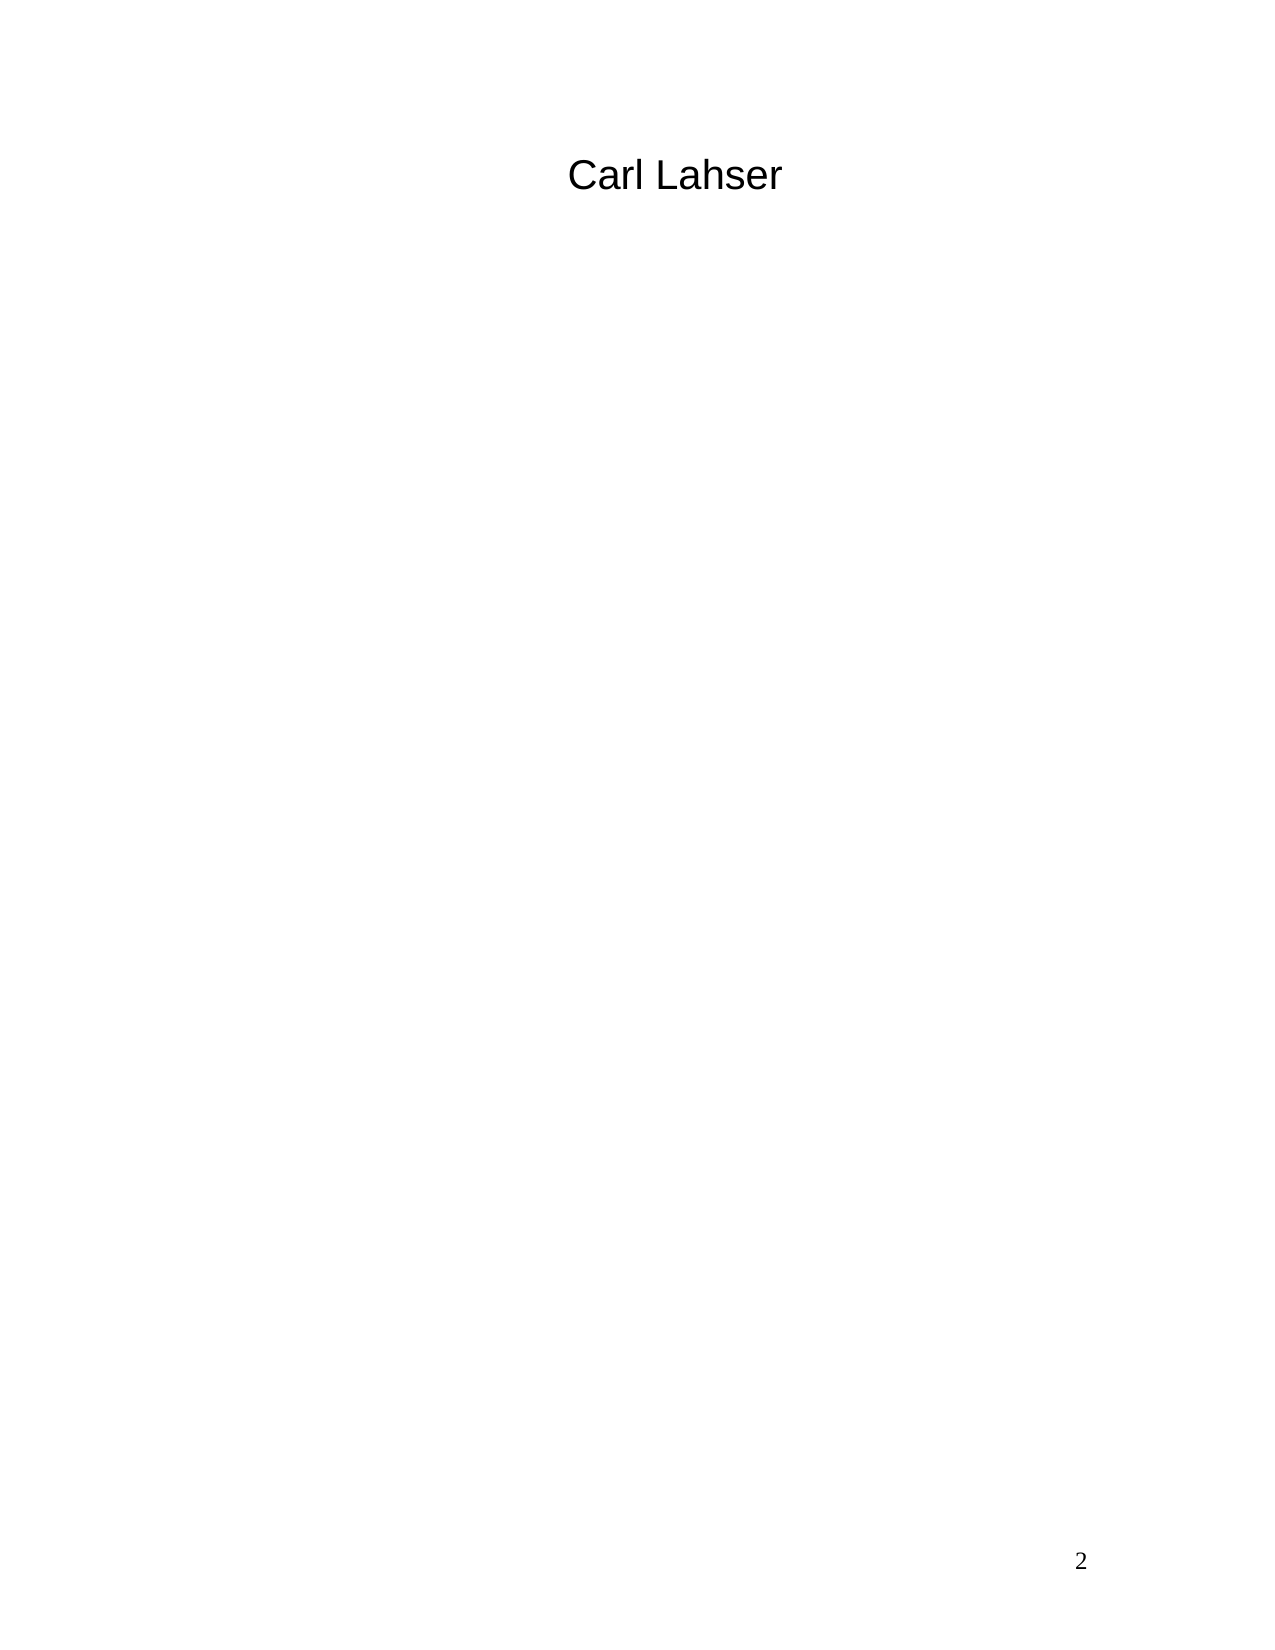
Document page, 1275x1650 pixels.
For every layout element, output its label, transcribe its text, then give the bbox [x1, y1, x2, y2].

subtitle Carl Lahser [187, 150, 1087, 198]
